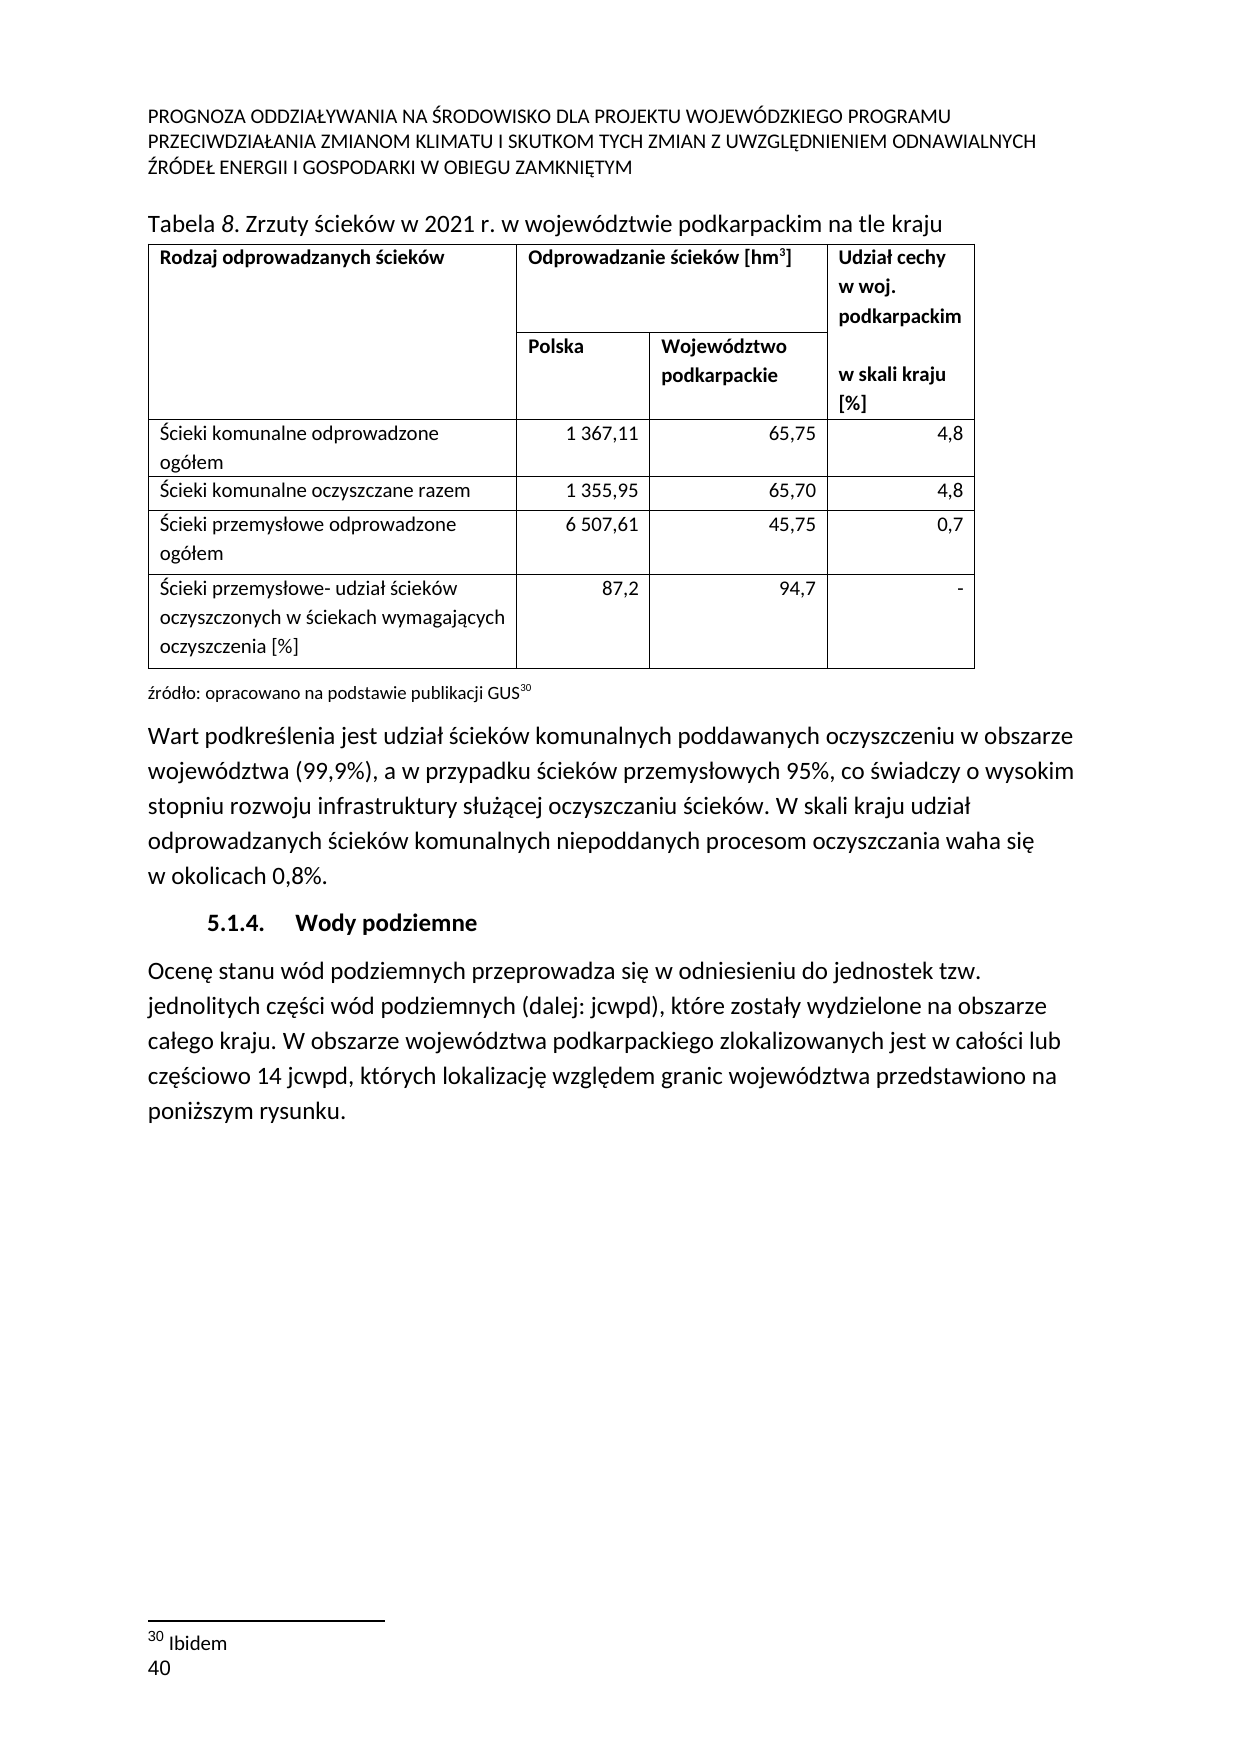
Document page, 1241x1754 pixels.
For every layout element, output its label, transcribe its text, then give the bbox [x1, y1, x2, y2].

table_cell 1 355,95 [517, 477, 649, 510]
table_header Udział cechy w woj. podkarpackim w skali kraju [%] [828, 245, 974, 419]
text Wart podkreślenia jest udział ścieków komunalnych poddawanych oczyszczeniu w obszarze województwa (99,9%), a w przypadku ścieków przemysłowych 95%, co świadczy o wysokim stopniu rozwoju infrastruktury służącej oczyszczaniu ścieków. W skali kraju udział odprowadzanych ścieków komunalnych niepoddanych procesom oczyszczania waha się w okolicach 0,8%. [148, 720, 1092, 890]
table_cell Ścieki przemysłowe odprowadzone ogółem [149, 511, 516, 574]
table_cell 4,8 [828, 420, 974, 476]
text źródło: opracowano na podstawie publikacji GUS [148, 681, 1092, 704]
text Ocenę stanu wód podziemnych przeprowadza się w odniesieniu do jednostek tzw. jednolitych części wód podziemnych (dalej: jcwpd), które zostały wydzielone na obszarze całego kraju. W obszarze województwa podkarpackiego zlokalizowanych jest w całości lub częściowo 14 jcwpd, których lokalizację względem granic województwa przedstawiono na poniższym rysunku. [148, 955, 1092, 1125]
table_cell 45,75 [650, 511, 827, 574]
table_cell Województwo podkarpackie [650, 333, 827, 419]
text Tabela 8. Zrzuty ścieków w 2021 r. w województwie podkarpackim na tle kraju [148, 208, 1092, 239]
table_cell 1 367,11 [517, 420, 649, 476]
table_header Odprowadzanie ścieków [hm3] [517, 245, 827, 332]
list Wody podziemne [207, 907, 1092, 938]
table_cell 87,2 [517, 575, 649, 667]
table_header Rodzaj odprowadzanych ścieków [149, 245, 516, 419]
table_cell 65,70 [650, 477, 827, 510]
table_cell - [828, 575, 974, 667]
table_cell 4,8 [828, 477, 974, 510]
table_cell 65,75 [650, 420, 827, 476]
table_cell Ścieki komunalne oczyszczane razem [149, 477, 516, 510]
table_cell Ścieki przemysłowe- udział ścieków oczyszczonych w ściekach wymagających oczyszczenia [%] [149, 575, 516, 667]
table_cell Polska [517, 333, 649, 419]
table_cell 6 507,61 [517, 511, 649, 574]
table_cell Ścieki komunalne odprowadzone ogółem [149, 420, 516, 476]
table_cell 94,7 [650, 575, 827, 667]
table_cell 0,7 [828, 511, 974, 574]
